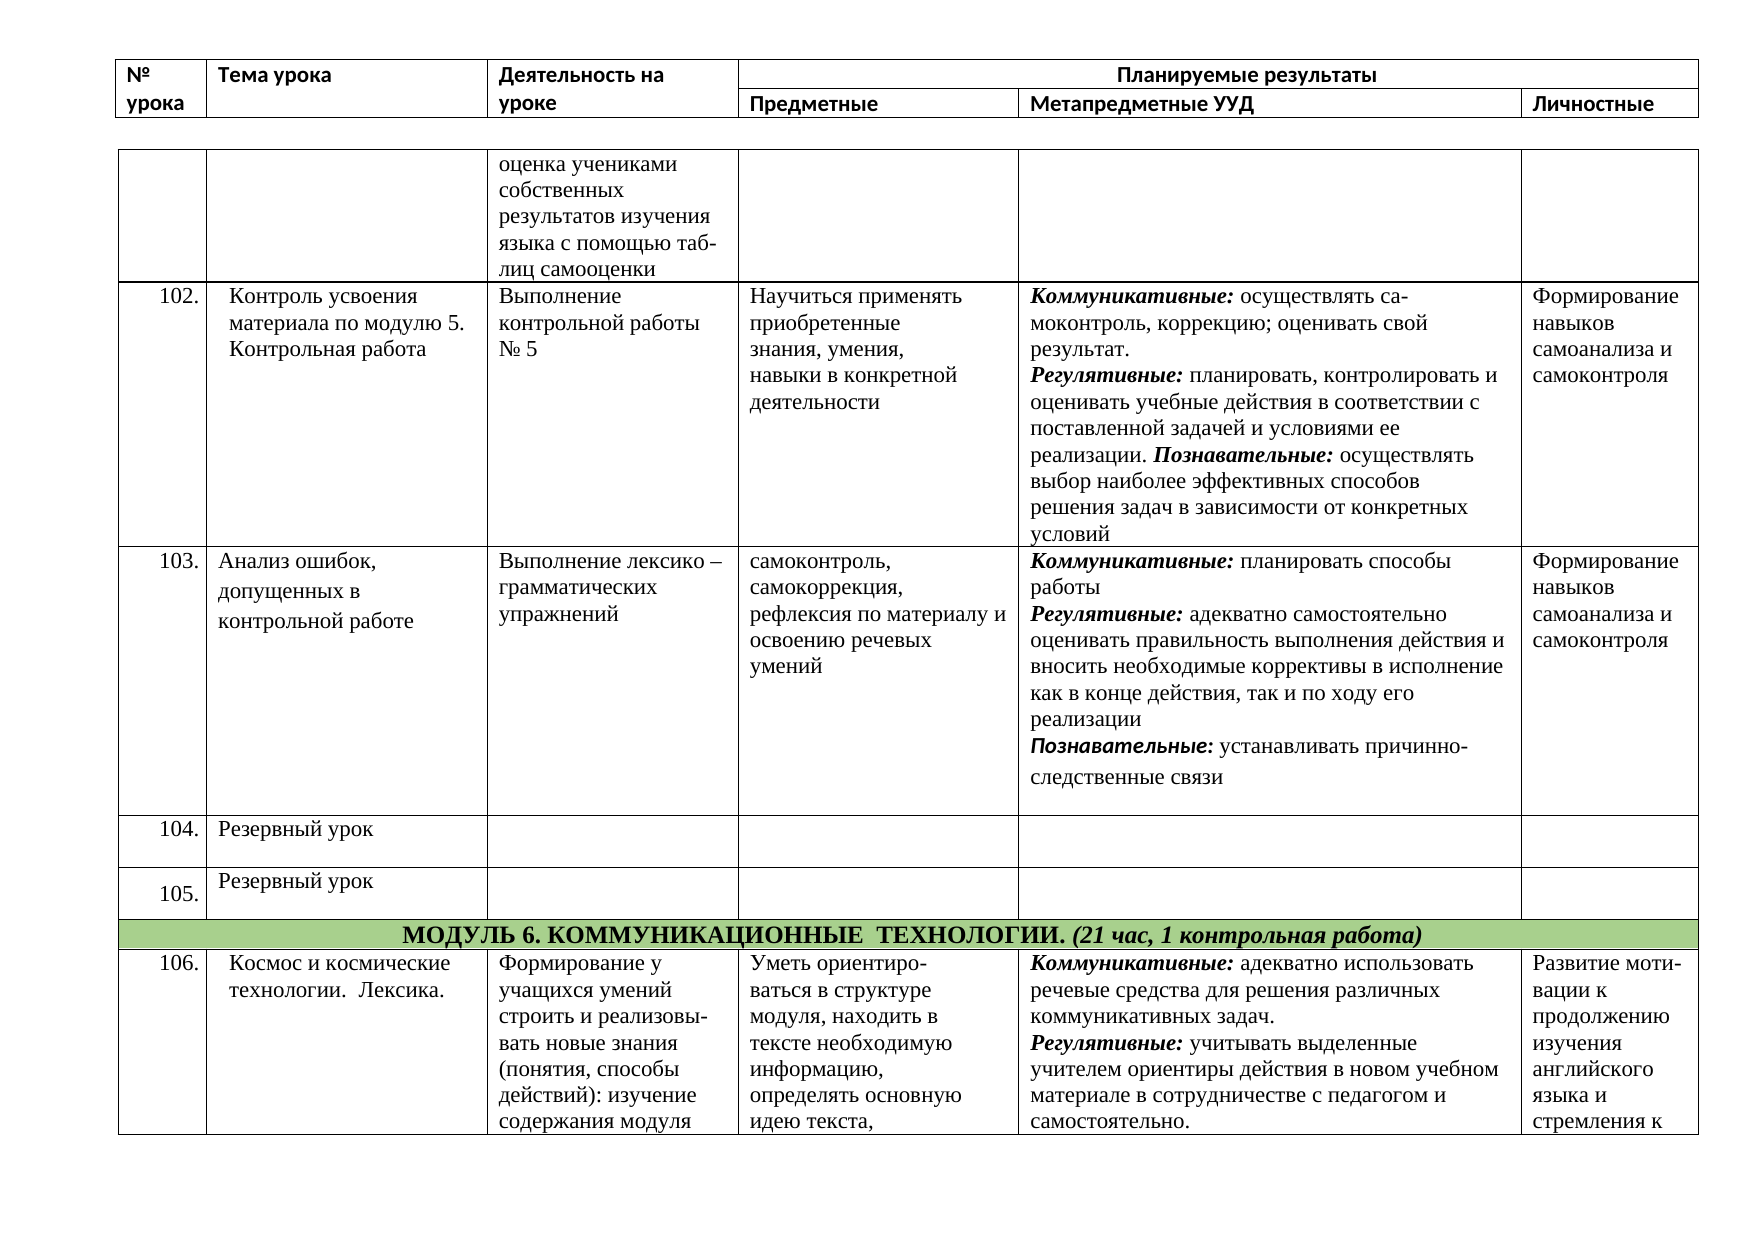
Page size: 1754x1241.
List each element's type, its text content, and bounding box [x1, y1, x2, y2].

table_cell [1019, 816, 1521, 867]
table_cell [488, 816, 738, 867]
table_cell Формирование навыков самоанализа и самоконтроля [1522, 283, 1698, 546]
table_cell Контроль усвоения материала по модулю 5. Контрольная работа [207, 283, 487, 546]
table_cell [119, 816, 206, 867]
table_cell Научиться применять приобретенные знания, умения, навыки в конкретной деятельности [739, 283, 1018, 546]
table_cell [119, 868, 206, 919]
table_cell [739, 950, 1018, 1134]
table_cell Коммуникативные: осуществлять самоконтроль, коррекцию; оценивать свой результат. Регулятивные: планировать, контролировать и оценивать учебные действия в соответствии с поставленной задачей и условиями ее реализации. Познавательные: осуществлять выбор наиболее эффективных способов решения задач в зависимости от конкретных условий [1019, 283, 1521, 546]
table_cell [488, 950, 738, 1134]
table_cell [119, 150, 206, 281]
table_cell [1019, 950, 1521, 1134]
table_cell [1019, 868, 1521, 919]
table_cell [1019, 150, 1521, 281]
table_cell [207, 950, 487, 1134]
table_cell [1522, 950, 1698, 1134]
table_cell Выполнение контрольной работы № 5 [488, 283, 738, 546]
table_cell Анализ ошибок, допущенных в контрольной работе [207, 547, 487, 814]
table_cell Резервный урок [207, 816, 487, 867]
table_cell Выполнение лексико – грамматических упражнений [488, 547, 738, 814]
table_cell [488, 150, 738, 281]
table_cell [207, 150, 487, 281]
table_cell Коммуникативные: планировать способы работы Регулятивные: адекватно самостоятельно оценивать правильность выполнения действия и вносить необходимые коррективы в исполнение как в конце действия, так и по ходу его реализации Познавательные: устанавливать причинно-следственные связи [1019, 547, 1521, 814]
table_cell [1522, 816, 1698, 867]
table_cell Формирование навыков самоанализа и самоконтроля [1522, 547, 1698, 814]
table_cell [119, 547, 206, 814]
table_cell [739, 150, 1018, 281]
table_cell [1522, 868, 1698, 919]
table_cell МОДУЛЬ 6. КОММУНИКАЦИОННЫЕ ТЕХНОЛОГИИ. (21 час, 1 контрольная работа) [119, 920, 1698, 948]
table_cell [739, 868, 1018, 919]
table_cell самоконтроль, самокоррекция, рефлексия по материалу и освоению речевых умений [739, 547, 1018, 814]
table_cell [739, 816, 1018, 867]
table_cell [488, 868, 738, 919]
table_cell Резервный урок [207, 868, 487, 919]
table_cell [119, 950, 206, 1134]
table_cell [1522, 150, 1698, 281]
table_cell [119, 283, 206, 546]
